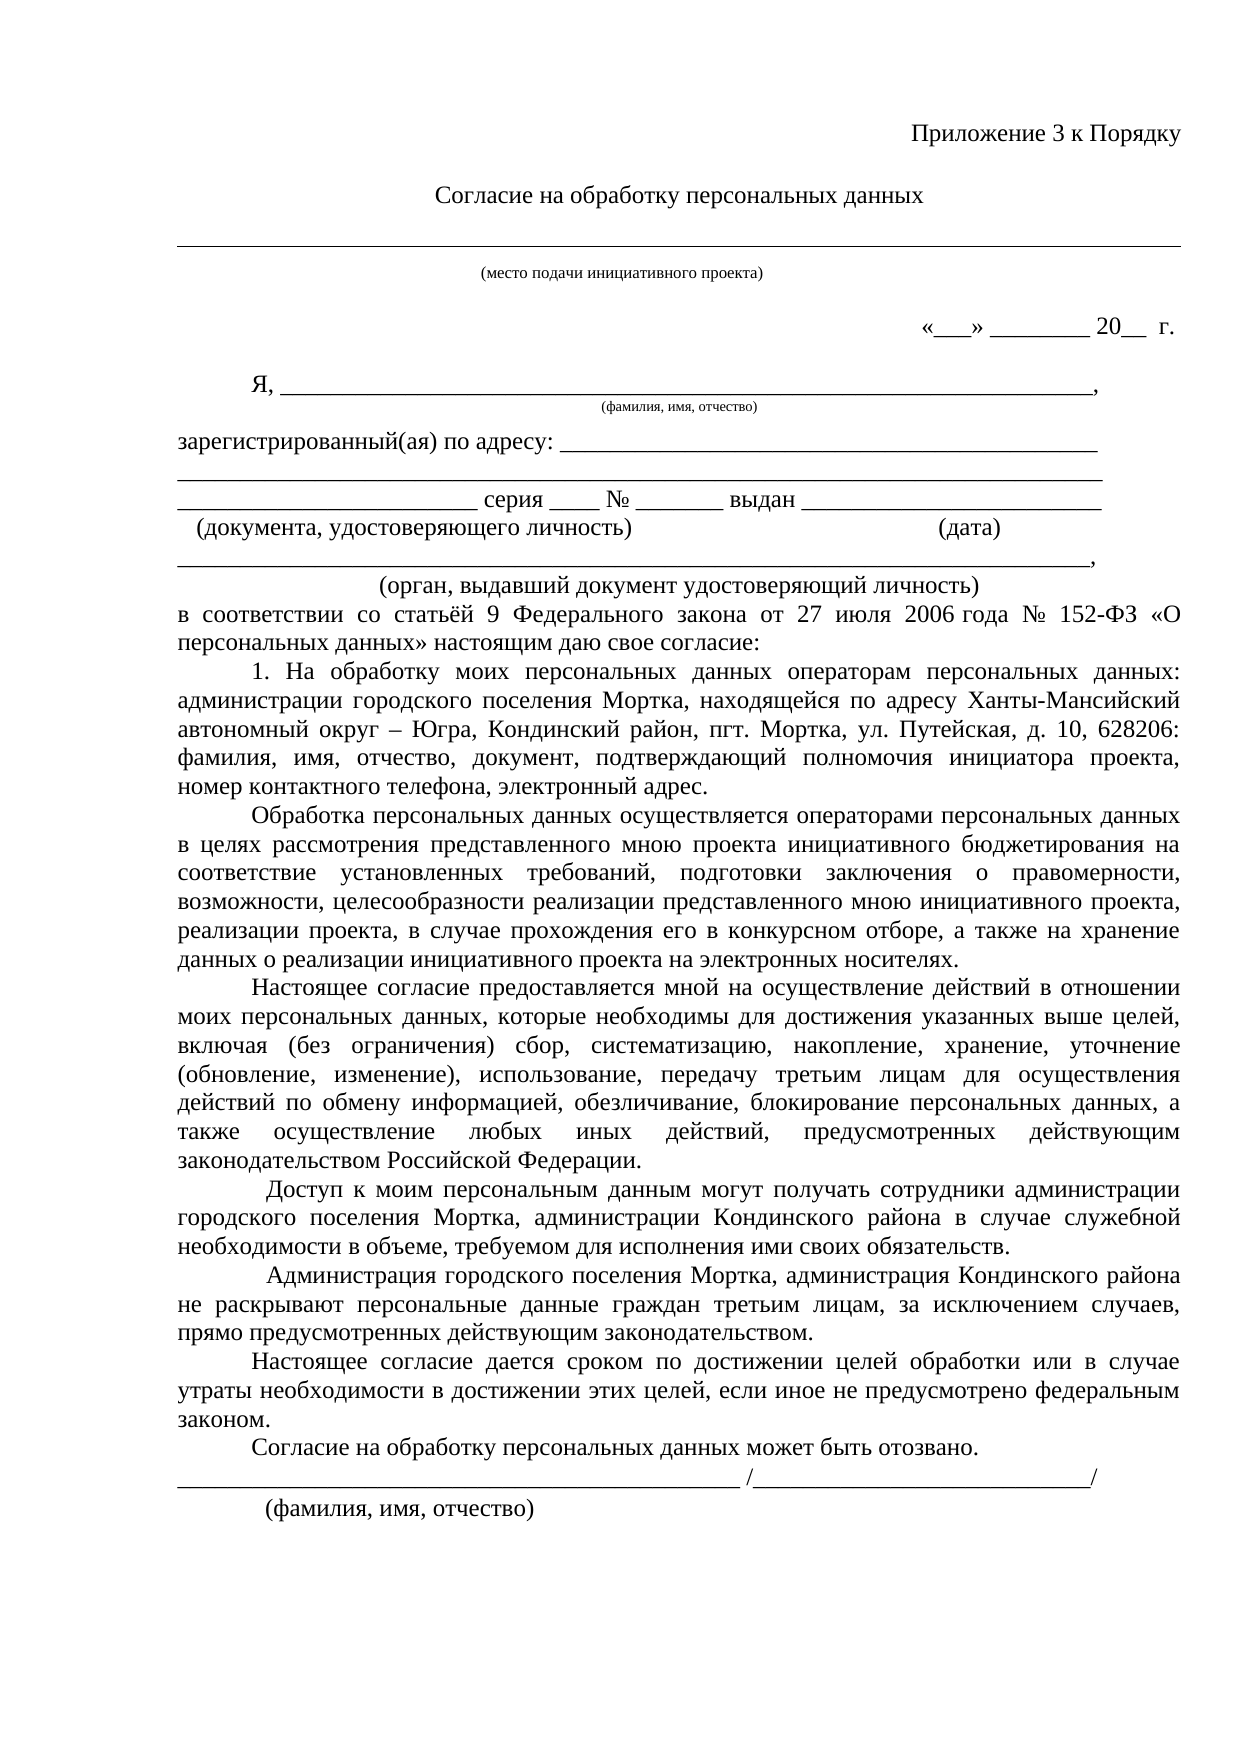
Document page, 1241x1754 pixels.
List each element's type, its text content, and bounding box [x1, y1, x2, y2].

text Настоящее согласие дается сроком по достижении целей обработки или в случае утраты необходимости в достижении этих целей, если иное не предусмотрено федеральным законом. [177, 1346, 1181, 1432]
text Согласие на обработку персональных данных [177, 180, 1181, 209]
text «___» ________ 20__ г. [177, 311, 1181, 340]
text Настоящее согласие предоставляется мной на осуществление действий в отношении моих персональных данных, которые необходимы для достижения указанных выше целей, включая (без ограничения) сбор, систематизацию, накопление, хранение, уточнение (обновление, изменение), использование, передачу третьим лицам для осуществления действий по обмену информацией, обезличивание, блокирование персональных данных, а также осуществление любых иных действий, предусмотренных действующим законодательством Российской Федерации. [177, 972, 1181, 1174]
text 1. На обработку моих персональных данных операторам персональных данных: администрации городского поселения Мортка, находящейся по адресу Ханты-Мансийский автономный округ – Югра, Кондинский район, пгт. Мортка, ул. Путейская, д. 10, 628206: фамилия, имя, отчество, документ, подтверждающий полномочия инициатора проекта, номер контактного телефона, электронный адрес. [177, 656, 1181, 800]
text Администрация городского поселения Мортка, администрация Кондинского района не раскрывают персональные данные граждан третьим лицам, за исключением случаев, прямо предусмотренных действующим законодательством. [177, 1260, 1181, 1346]
text Я, _________________________________________________________________, [177, 369, 1181, 397]
text зарегистрированный(ая) по адресу: ___________________________________________ [177, 426, 1181, 455]
text в соответствии со статьёй 9 Федерального закона от 27 июля 2006 года № 152-ФЗ «О персональных данных» настоящим даю свое согласие: [177, 599, 1181, 656]
text (фамилия, имя, отчество) [177, 397, 1181, 426]
text _____________________________________________ /___________________________/ [177, 1462, 1181, 1491]
text (документа, удостоверяющего личность) (дата) [177, 512, 1181, 541]
text (фамилия, имя, отчество) [177, 1493, 1181, 1521]
text ________________________ серия ____ № _______ выдан ________________________ [177, 484, 1181, 512]
text Согласие на обработку персональных данных может быть отозвано. [177, 1432, 1181, 1461]
text (орган, выдавший документ удостоверяющий личность) [177, 570, 1181, 599]
text Доступ к моим персональным данным могут получать сотрудники администрации городского поселения Мортка, администрации Кондинского района в случае служебной необходимости в объеме, требуемом для исполнения ими своих обязательств. [177, 1174, 1181, 1260]
text __________________________________________________________________________ [177, 455, 1181, 484]
text _________________________________________________________________________, [177, 541, 1181, 570]
text (место подачи инициативного проекта) [177, 247, 1181, 282]
text Обработка персональных данных осуществляется операторами персональных данных в целях рассмотрения представленного мною проекта инициативного бюджетирования на соответствие установленных требований, подготовки заключения о правомерности, возможности, целесообразности реализации представленного мною инициативного проекта, реализации проекта, в случае прохождения его в конкурсном отборе, а также на хранение данных о реализации инициативного проекта на электронных носителях. [177, 800, 1181, 972]
text Приложение 3 к Порядку [177, 118, 1181, 147]
